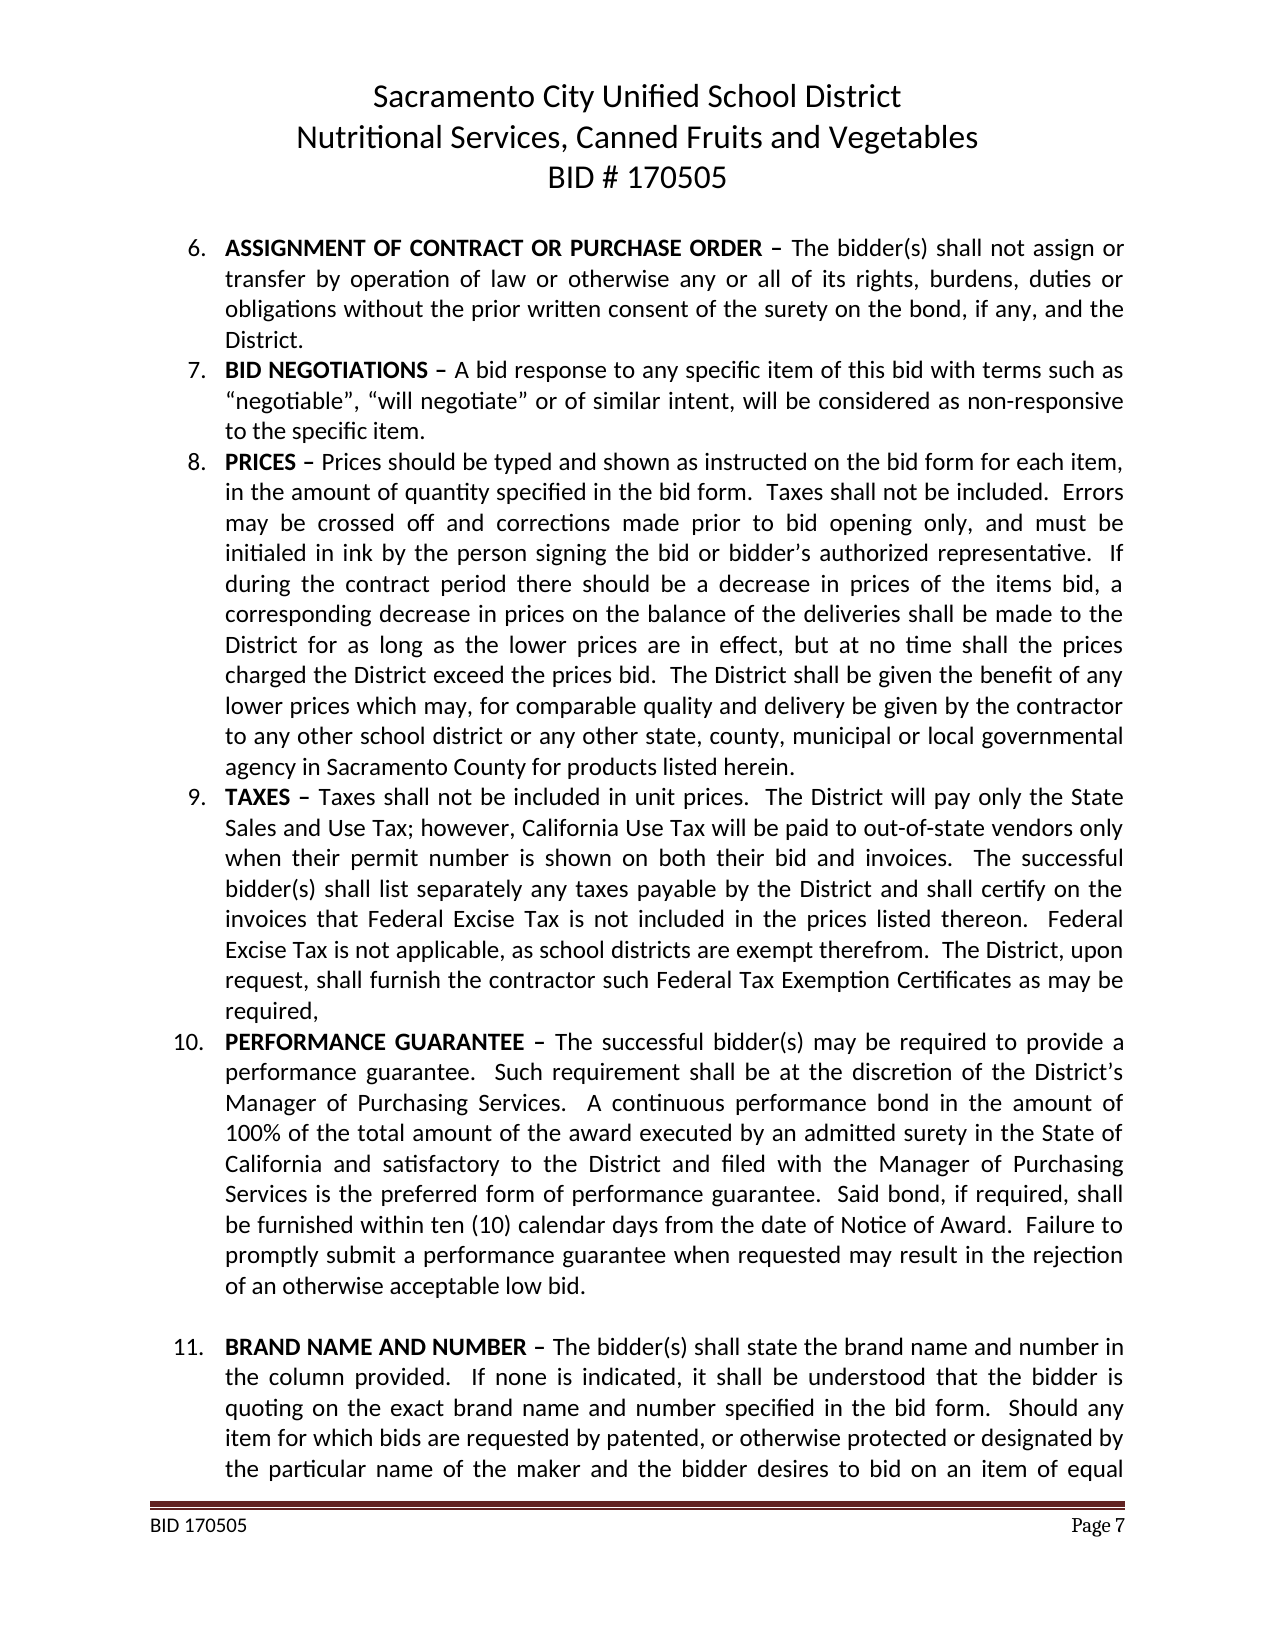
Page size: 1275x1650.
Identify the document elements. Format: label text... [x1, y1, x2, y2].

text 10. PERFORMANCE GUARANTEE – The successful bidder(s) may be required to provide a performance guarantee. Such requirement shall be at the discretion of the District’s Manager of Purchasing Services. A continuous performance bond in the amount of 100% of the total amount of the award executed by an admitted surety in the State of California and satisfactory to the District and filed with the Manager of Purchasing Services is the preferred form of performance guarantee. Said bond, if required, shall be furnished within ten (10) calendar days from the date of Notice of Award. Failure to promptly submit a performance guarantee when requested may result in the rejection of an otherwise acceptable low bid. [150, 1026, 1125, 1300]
list PRICES – Prices should be typed and shown as instructed on the bid form for each item, in the amount of quantity specified in the bid form. Taxes shall not be included. Errors may be crossed off and corrections made prior to bid opening only, and must be initialed in ink by the person signing the bid or bidder’s authorized representative. If during the contract period there should be a decrease in prices of the items bid, a corresponding decrease in prices on the balance of the deliveries shall be made to the District for as long as the lower prices are in effect, but at no time shall the prices charged the District exceed the prices bid. The District shall be given the benefit of any lower prices which may, for comparable quality and delivery be given by the contractor to any other school district or any other state, county, municipal or local governmental agency in Sacramento County for products listed herein. [187, 446, 1125, 782]
list BID NEGOTIATIONS – A bid response to any specific item of this bid with terms such as “negotiable”, “will negotiate” or of similar intent, will be considered as non-responsive to the specific item. [187, 354, 1125, 446]
list TAXES – Taxes shall not be included in unit prices. The District will pay only the State Sales and Use Tax; however, California Use Tax will be paid to out-of-state vendors only when their permit number is shown on both their bid and invoices. The successful bidder(s) shall list separately any taxes payable by the District and shall certify on the invoices that Federal Excise Tax is not included in the prices listed thereon. Federal Excise Tax is not applicable, as school districts are exempt therefrom. The District, upon request, shall furnish the contractor such Federal Tax Exemption Certificates as may be required, [187, 782, 1125, 1026]
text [150, 1331, 1125, 1483]
list ASSIGNMENT OF CONTRACT OR PURCHASE ORDER – The bidder(s) shall not assign or transfer by operation of law or otherwise any or all of its rights, burdens, duties or obligations without the prior written consent of the surety on the bond, if any, and the District. [187, 232, 1125, 354]
